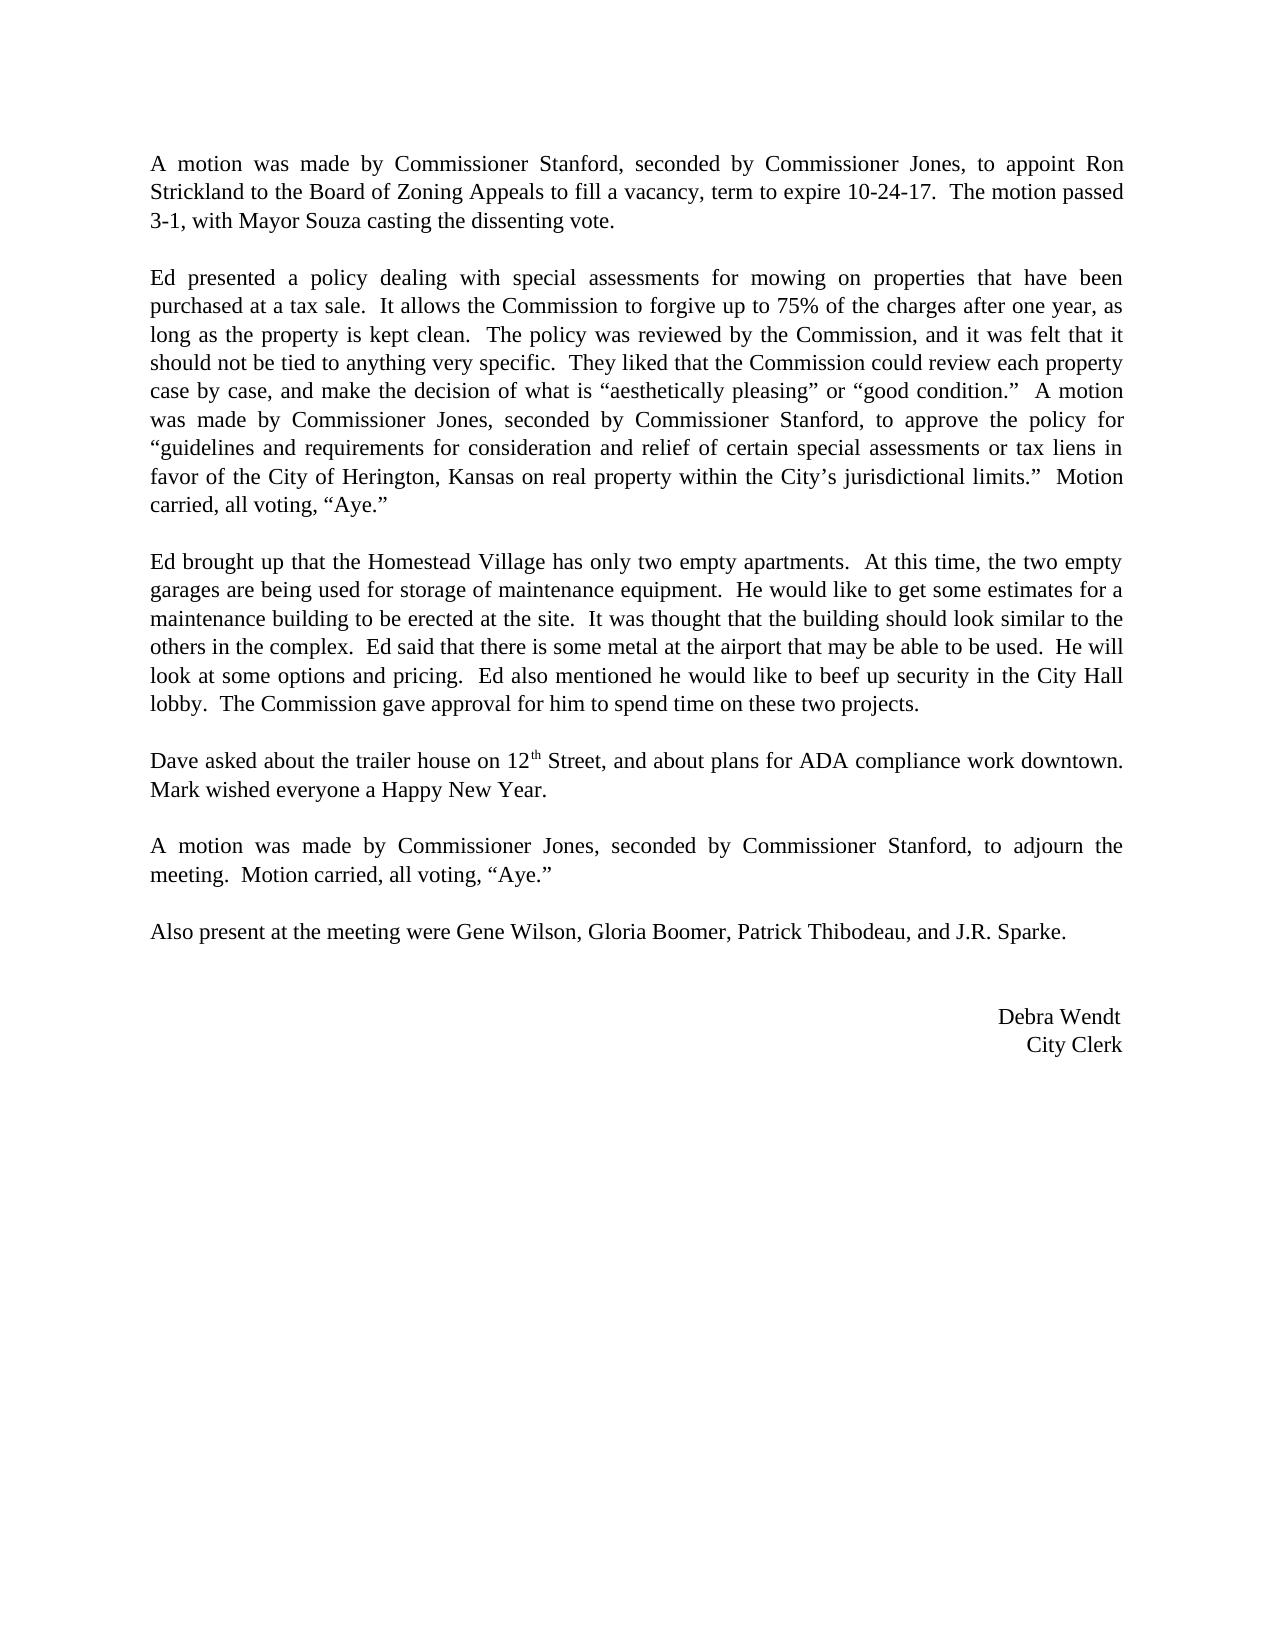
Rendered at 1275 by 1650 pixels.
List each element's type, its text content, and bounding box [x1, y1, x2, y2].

text Dave asked about the trailer house on 12th Street, and about plans for ADA compliance work downtown. Mark wished everyone a Happy New Year. [150, 747, 1125, 802]
text A motion was made by Commissioner Stanford, seconded by Commissioner Jones, to appoint Ron Strickland to the Board of Zoning Appeals to fill a vacancy, term to expire 10-24-17. The motion passed 3-1, with Mayor Souza casting the dissenting vote. [150, 150, 1125, 233]
text Also present at the meeting were Gene Wilson, Gloria Boomer, Patrick Thibodeau, and J.R. Sparke. [150, 918, 1125, 944]
text A motion was made by Commissioner Jones, seconded by Commissioner Stanford, to adjourn the meeting. Motion carried, all voting, “Aye.” [150, 832, 1125, 887]
text Ed presented a policy dealing with special assessments for mowing on properties that have been purchased at a tax sale. It allows the Commission to forgive up to 75% of the charges after one year, as long as the property is kept clean. The policy was reviewed by the Commission, and it was felt that it should not be tied to anything very specific. They liked that the Commission could review each property case by case, and make the decision of what is “aesthetically pleasing” or “good condition.” A motion was made by Commissioner Jones, seconded by Commissioner Stanford, to approve the policy for “guidelines and requirements for consideration and relief of certain special assessments or tax liens in favor of the City of Herington, Kansas on real property within the City’s jurisdictional limits.” Motion carried, all voting, “Aye.” [150, 264, 1125, 518]
text Ed brought up that the Homestead Village has only two empty apartments. At this time, the two empty garages are being used for storage of maintenance equipment. He would like to get some estimates for a maintenance building to be erected at the site. It was thought that the building should look similar to the others in the complex. Ed said that there is some metal at the airport that may be able to be used. He will look at some options and pricing. Ed also mentioned he would like to beef up security in the City Hall lobby. The Commission gave approval for him to spend time on these two projects. [150, 548, 1125, 717]
text Debra Wendt [150, 1003, 1125, 1029]
text City Clerk [150, 1032, 1125, 1058]
